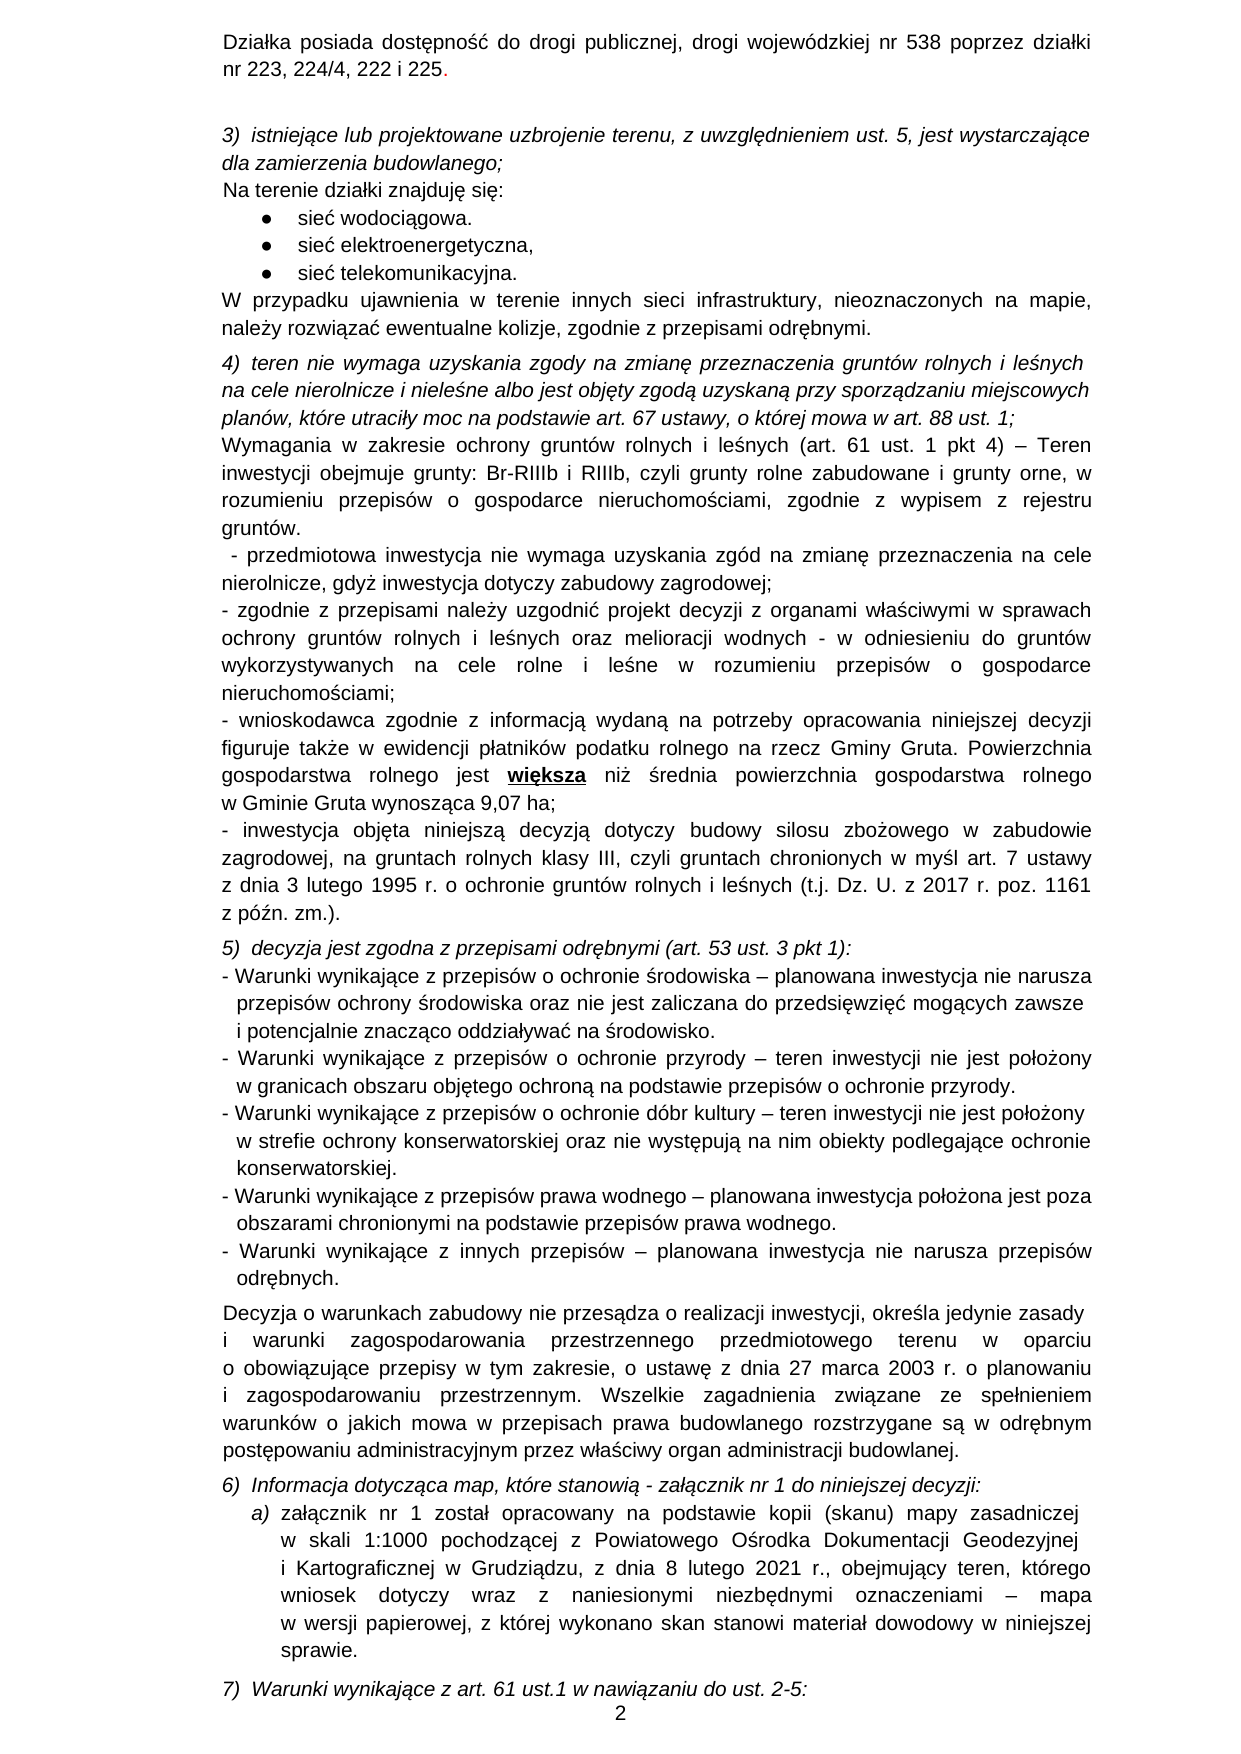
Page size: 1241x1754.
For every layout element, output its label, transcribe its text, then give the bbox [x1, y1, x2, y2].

text Na terenie działki znajduję się: [223, 178, 1093, 202]
text Działka posiada dostępność do drogi publicznej, drogi wojewódzkiej nr 538 poprzez działki nr 223, 224/4, 222 i 225. [223, 29, 1093, 81]
list sieć wodociągowa. [260, 206, 1093, 229]
list Warunki wynikające z art. 61 ust.1 w nawiązaniu do ust. 2-5: [222, 1676, 1093, 1700]
text Decyzja o warunkach zabudowy nie przesądza o realizacji inwestycji, określa jedynie zasady i warunki zagospodarowania przestrzennego przedmiotowego terenu w oparciu o obowiązujące przepisy w tym zakresie, o ustawę z dnia 27 marca 2003 r. o planowaniu i zagospodarowaniu przestrzennym. Wszelkie zagadnienia związane ze spełnieniem warunków o jakich mowa w przepisach prawa budowlanego rozstrzygane są w odrębnym postępowaniu administracyjnym przez właściwy organ administracji budowlanej. [223, 1301, 1093, 1462]
text - inwestycja objęta niniejszą decyzją dotyczy budowy silosu zbożowego w zabudowie zagrodowej, na gruntach rolnych klasy III, czyli gruntach chronionych w myśl art. 7 ustawy z dnia 3 lutego 1995 r. o ochronie gruntów rolnych i leśnych (t.j. Dz. U. z 2017 r. poz. 1161 z późn. zm.). [221, 818, 1093, 924]
text W przypadku ujawnienia w terenie innych sieci infrastruktury, nieoznaczonych na mapie, należy rozwiązać ewentualne kolizje, zgodnie z przepisami odrębnymi. [221, 288, 1093, 339]
list teren nie wymaga uzyskania zgody na zmianę przeznaczenia gruntów rolnych i leśnych na cele nierolnicze i nieleśne albo jest objęty zgodą uzyskaną przy sporządzaniu miejscowych planów, które utraciły moc na podstawie art. 67 ustawy, o której mowa w art. 88 ust. 1; [222, 350, 1093, 429]
text - zgodnie z przepisami należy uzgodnić projekt decyzji z organami właściwymi w sprawach ochrony gruntów rolnych i leśnych oraz melioracji wodnych - w odniesieniu do gruntów wykorzystywanych na cele rolne i leśne w rozumieniu przepisów o gospodarce nieruchomościami; [221, 598, 1093, 704]
text - Warunki wynikające z przepisów prawa wodnego – planowana inwestycja położona jest poza obszarami chronionymi na podstawie przepisów prawa wodnego. [222, 1183, 1093, 1235]
text - wnioskodawca zgodnie z informacją wydaną na potrzeby opracowania niniejszej decyzji figuruje także w ewidencji płatników podatku rolnego na rzecz Gminy Gruta. Powierzchnia gospodarstwa rolnego jest większa niż średnia powierzchnia gospodarstwa rolnego w Gminie Gruta wynosząca 9,07 ha; [221, 708, 1093, 814]
list sieć elektroenergetyczna, [260, 233, 1093, 257]
text - Warunki wynikające z przepisów o ochronie środowiska – planowana inwestycja nie narusza przepisów ochrony środowiska oraz nie jest zaliczana do przedsięwzięć mogących zawsze i potencjalnie znacząco oddziaływać na środowisko. [222, 963, 1093, 1042]
list sieć telekomunikacyjna. [260, 261, 1093, 284]
text - przedmiotowa inwestycja nie wymaga uzyskania zgód na zmianę przeznaczenia na cele nierolnicze, gdyż inwestycja dotyczy zabudowy zagrodowej; [221, 543, 1093, 594]
list decyzja jest zgodna z przepisami odrębnymi (art. 53 ust. 3 pkt 1): [222, 936, 1093, 960]
text - Warunki wynikające z przepisów o ochronie przyrody – teren inwestycji nie jest położony w granicach obszaru objętego ochroną na podstawie przepisów o ochronie przyrody. [222, 1046, 1093, 1097]
text - Warunki wynikające z przepisów o ochronie dóbr kultury – teren inwestycji nie jest położony w strefie ochrony konserwatorskiej oraz nie występują na nim obiekty podlegające ochronie konserwatorskiej. [222, 1101, 1093, 1180]
list istniejące lub projektowane uzbrojenie terenu, z uwzględnieniem ust. 5, jest wystarczające dla zamierzenia budowlanego; [222, 123, 1093, 174]
list załącznik nr 1 został opracowany na podstawie kopii (skanu) mapy zasadniczej w skali 1:1000 pochodzącej z Powiatowego Ośrodka Dokumentacji Geodezyjnej i Kartograficznej w Grudziądzu, z dnia 8 lutego 2021 r., obejmujący teren, którego wniosek dotyczy wraz z naniesionymi niezbędnymi oznaczeniami – mapa w wersji papierowej, z której wykonano skan stanowi materiał dowodowy w niniejszej sprawie. [251, 1500, 1093, 1662]
text - Warunki wynikające z innych przepisów – planowana inwestycja nie narusza przepisów odrębnych. [222, 1238, 1093, 1290]
list Informacja dotycząca map, które stanowią - załącznik nr 1 do niniejszej decyzji: [222, 1473, 1093, 1497]
text Wymagania w zakresie ochrony gruntów rolnych i leśnych (art. 61 ust. 1 pkt 4) – Teren inwestycji obejmuje grunty: Br-RIIIb i RIIIb, czyli grunty rolne zabudowane i grunty orne, w rozumieniu przepisów o gospodarce nieruchomościami, zgodnie z wypisem z rejestru gruntów. [221, 433, 1093, 539]
